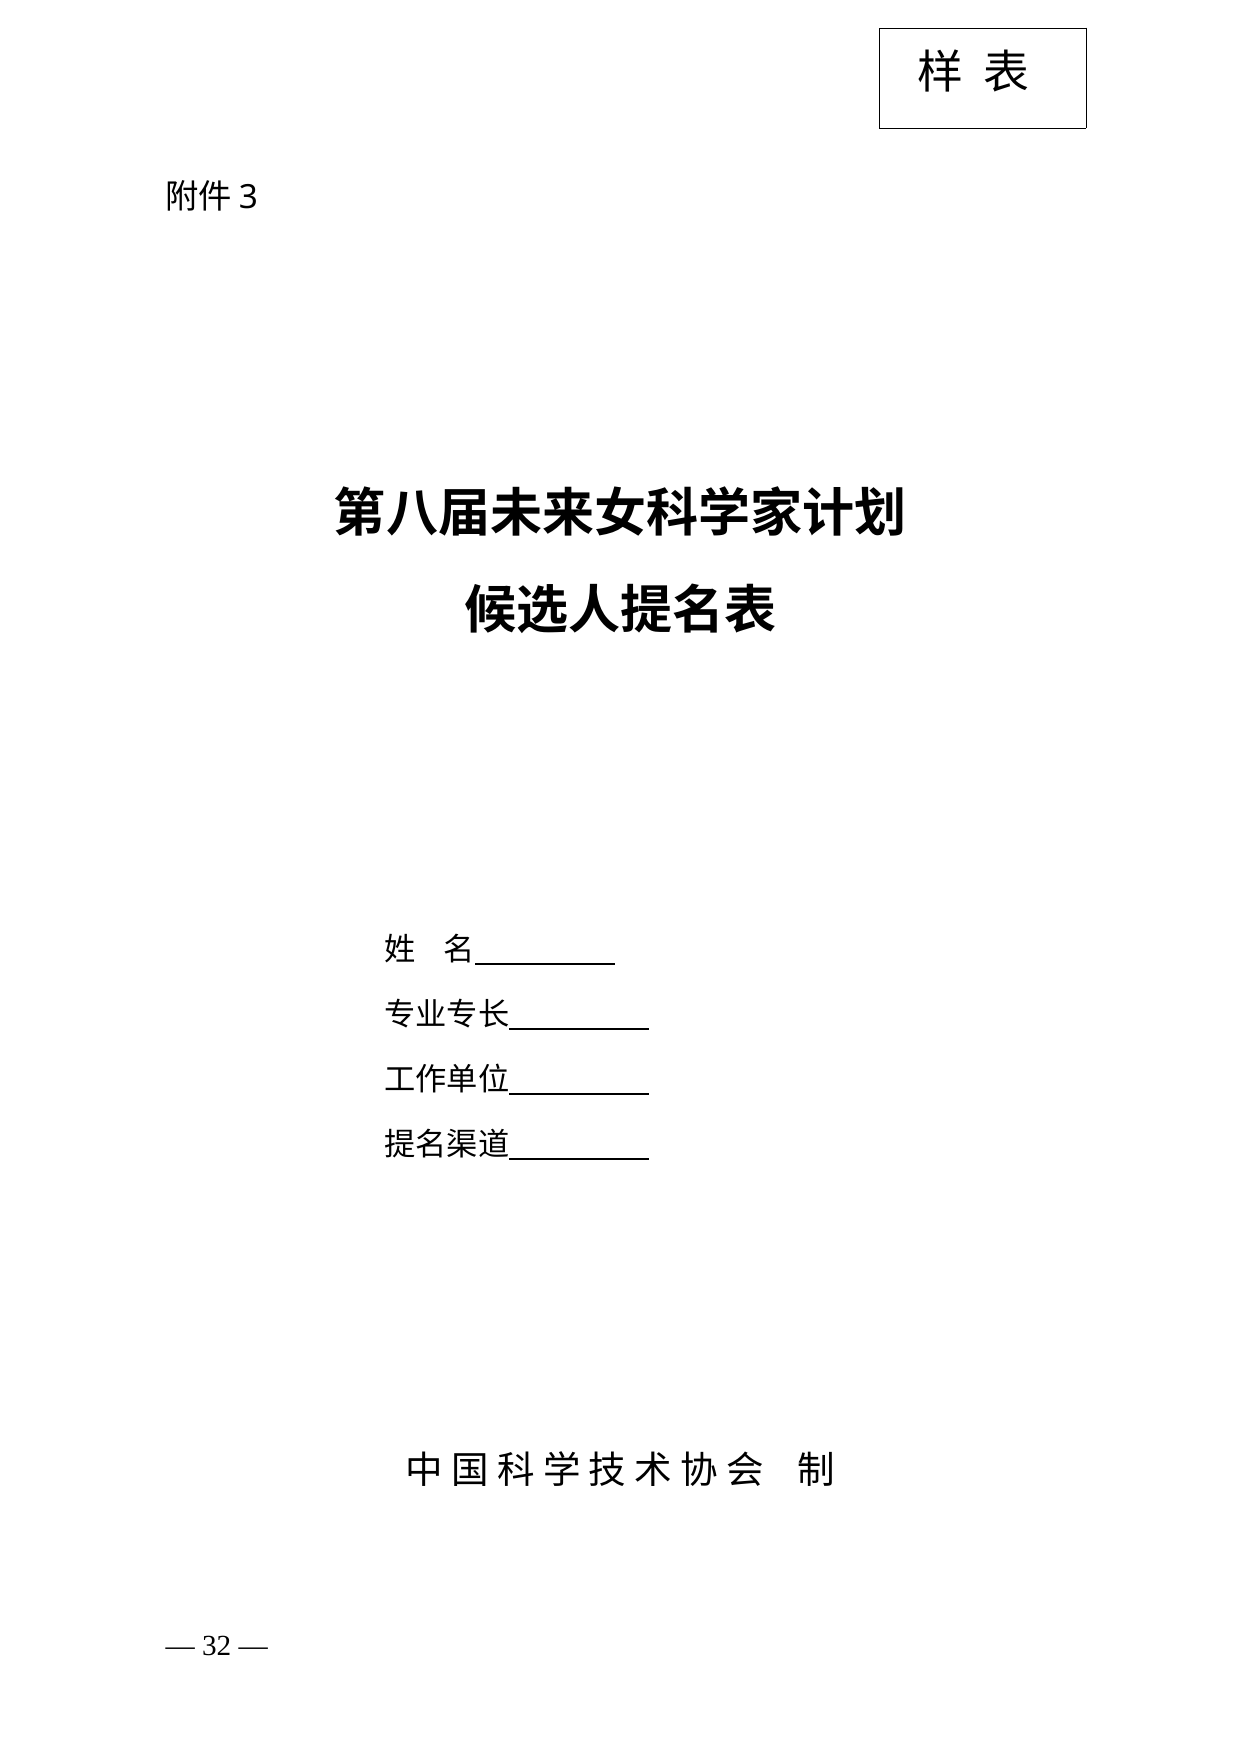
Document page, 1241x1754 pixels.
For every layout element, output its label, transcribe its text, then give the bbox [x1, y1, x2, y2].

text 第八届未来女科学家计划 候选人提名表 [165, 459, 1075, 654]
text 工作单位 [165, 1044, 1075, 1109]
text 中 国 科 学 技 术 协 会 制 [165, 1434, 1075, 1499]
text 提名渠道 [165, 1109, 1075, 1174]
text 专业专长 [165, 979, 1075, 1044]
text 姓 名 [165, 914, 1075, 979]
